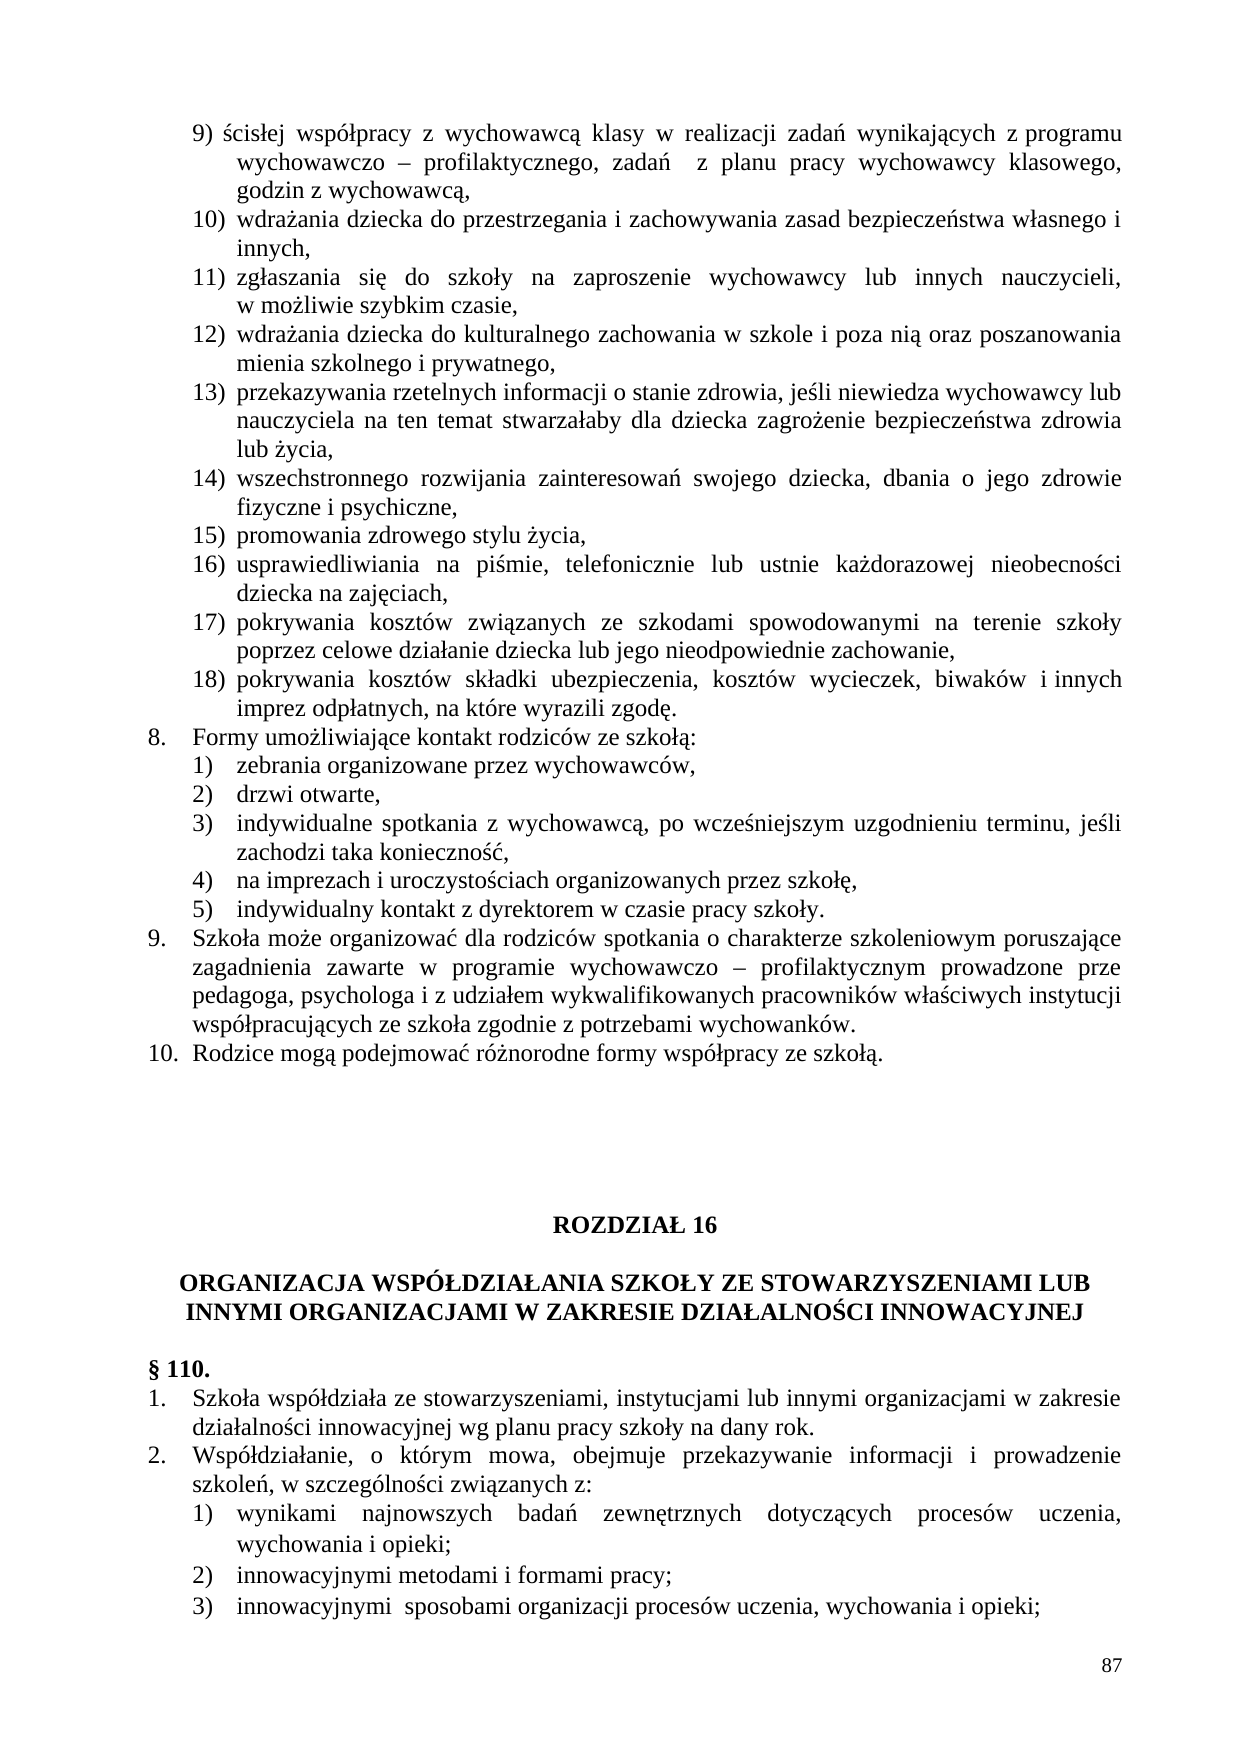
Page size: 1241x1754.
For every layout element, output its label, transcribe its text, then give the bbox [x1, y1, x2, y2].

list indywidualny kontakt z dyrektorem w czasie pracy szkoły. [192, 894, 1122, 923]
list Formy umożliwiające kontakt rodziców ze szkołą: [148, 722, 1122, 751]
list pokrywania kosztów związanych ze szkodami spowodowanymi na terenie szkoły poprzez celowe działanie dziecka lub jego nieodpowiednie zachowanie, [192, 607, 1122, 664]
list Współdziałanie, o którym mowa, obejmuje przekazywanie informacji i prowadzenie szkoleń, w szczególności związanych z: [148, 1441, 1122, 1498]
list wdrażania dziecka do kulturalnego zachowania w szkole i poza nią oraz poszanowania mienia szkolnego i prywatnego, [192, 319, 1122, 377]
list Rodzice mogą podejmować różnorodne formy współpracy ze szkołą. [148, 1038, 1122, 1067]
list Szkoła może organizować dla rodziców spotkania o charakterze szkoleniowym poruszające zagadnienia zawarte w programie wychowawczo – profilaktycznym prowadzone prze pedagoga, psychologa i z udziałem wykwalifikowanych pracowników właściwych instytucji współpracujących ze szkoła zgodnie z potrzebami wychowanków. [148, 923, 1122, 1038]
list wdrażania dziecka do przestrzegania i zachowywania zasad bezpieczeństwa własnego i innych, [192, 204, 1122, 262]
list innowacyjnymi sposobami organizacji procesów uczenia, wychowania i opieki; [192, 1591, 1122, 1620]
list zebrania organizowane przez wychowawców, [192, 751, 1122, 779]
list indywidualne spotkania z wychowawcą, po wcześniejszym uzgodnieniu terminu, jeśli zachodzi taka konieczność, [192, 808, 1122, 866]
list wynikami najnowszych badań zewnętrznych dotyczących procesów uczenia, wychowania i opieki; [192, 1498, 1122, 1558]
list przekazywania rzetelnych informacji o stanie zdrowia, jeśli niewiedza wychowawcy lub nauczyciela na ten temat stwarzałaby dla dziecka zagrożenie bezpieczeństwa zdrowia lub życia, [192, 377, 1122, 463]
list Szkoła współdziała ze stowarzyszeniami, instytucjami lub innymi organizacjami w zakresie działalności innowacyjnej wg planu pracy szkoły na dany rok. [148, 1383, 1122, 1441]
list wszechstronnego rozwijania zainteresowań swojego dziecka, dbania o jego zdrowie fizyczne i psychiczne, [192, 463, 1122, 521]
text ROZDZIAŁ 16 [148, 1211, 1122, 1239]
list innowacyjnymi metodami i formami pracy; [192, 1560, 1122, 1589]
list drzwi otwarte, [192, 779, 1122, 808]
list promowania zdrowego stylu życia, [192, 521, 1122, 549]
text ORGANIZACJA WSPÓŁDZIAŁANIA SZKOŁY ZE STOWARZYSZENIAMI LUB INNYMI ORGANIZACJAMI W ZAKRESIE DZIAŁALNOŚCI INNOWACYJNEJ [148, 1268, 1122, 1326]
list zgłaszania się do szkoły na zaproszenie wychowawcy lub innych nauczycieli, w możliwie szybkim czasie, [192, 262, 1122, 319]
list na imprezach i uroczystościach organizowanych przez szkołę, [192, 866, 1122, 894]
list pokrywania kosztów składki ubezpieczenia, kosztów wycieczek, biwaków i innych imprez odpłatnych, na które wyrazili zgodę. [192, 664, 1122, 722]
text § 110. [148, 1354, 1122, 1383]
list usprawiedliwiania na piśmie, telefonicznie lub ustnie każdorazowej nieobecności dziecka na zajęciach, [192, 549, 1122, 607]
list ścisłej współpracy z wychowawcą klasy w realizacji zadań wynikających z programu wychowawczo – profilaktycznego, zadań z planu pracy wychowawcy klasowego, godzin z wychowawcą, [192, 118, 1122, 204]
